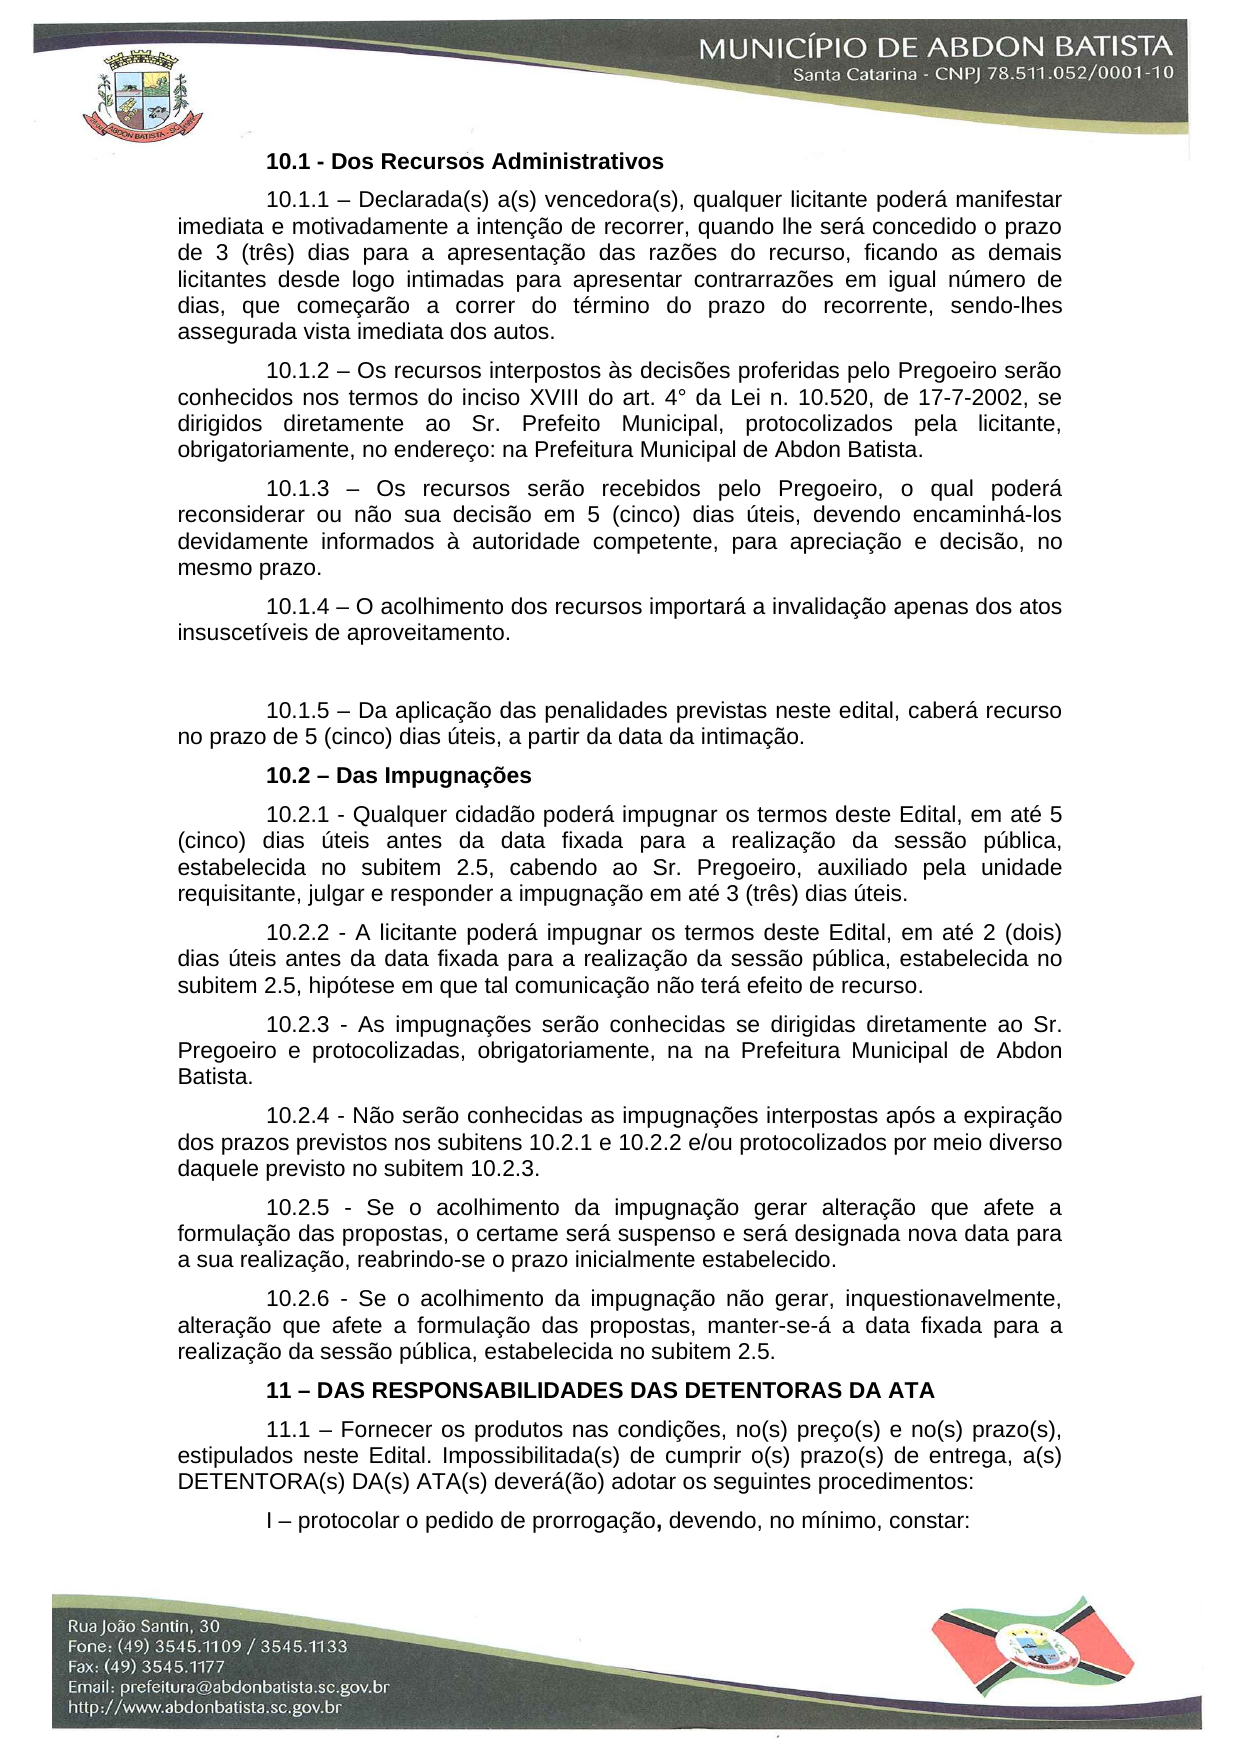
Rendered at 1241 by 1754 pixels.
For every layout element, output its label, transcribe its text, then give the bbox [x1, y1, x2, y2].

text 11 – DAS RESPONSABILIDADES DAS DETENTORAS DA ATA [177, 1377, 1063, 1403]
text 10.2.4 - Não serão conhecidas as impugnações interpostas após a expiração dos prazos previstos nos subitens 10.2.1 e 10.2.2 e/ou protocolizados por meio diverso daquele previsto no subitem 10.2.3. [177, 1102, 1063, 1181]
text 10.2.3 - As impugnações serão conhecidas se dirigidas diretamente ao Sr. Pregoeiro e protocolizadas, obrigatoriamente, na na Prefeitura Municipal de Abdon Batista. [177, 1011, 1063, 1089]
text 10.1.4 – O acolhimento dos recursos importará a invalidação apenas dos atos insuscetíveis de aproveitamento. [177, 593, 1063, 646]
text 11.1 – Fornecer os produtos nas condições, no(s) preço(s) e no(s) prazo(s), estipulados neste Edital. Impossibilitada(s) de cumprir o(s) prazo(s) de entrega, a(s) DETENTORA(s) DA(s) ATA(s) deverá(ão) adotar os seguintes procedimentos: [177, 1416, 1063, 1495]
text 10.2.6 - Se o acolhimento da impugnação não gerar, inquestionavelmente, alteração que afete a formulação das propostas, manter-se-á a data fixada para a realização da sessão pública, estabelecida no subitem 2.5. [177, 1285, 1063, 1364]
text 10.1.5 – Da aplicação das penalidades previstas neste edital, caberá recurso no prazo de 5 (cinco) dias úteis, a partir da data da intimação. [177, 697, 1063, 750]
text 10.1.2 – Os recursos interpostos às decisões proferidas pelo Pregoeiro serão conhecidos nos termos do inciso XVIII do art. 4° da Lei n. 10.520, de 17-7-2002, se dirigidos diretamente ao Sr. Prefeito Municipal, protocolizados pela licitante, obrigatoriamente, no endereço: na Prefeitura Municipal de Abdon Batista. [177, 357, 1063, 462]
text 10.1.1 – Declarada(s) a(s) vencedora(s), qualquer licitante poderá manifestar imediata e motivadamente a intenção de recorrer, quando lhe será concedido o prazo de 3 (três) dias para a apresentação das razões do recurso, ficando as demais licitantes desde logo intimadas para apresentar contrarrazões em igual número de dias, que começarão a correr do término do prazo do recorrente, sendo-lhes assegurada vista imediata dos autos. [177, 186, 1063, 344]
text 10.2.1 - Qualquer cidadão poderá impugnar os termos deste Edital, em até 5 (cinco) dias úteis antes da data fixada para a realização da sessão pública, estabelecida no subitem 2.5, cabendo ao Sr. Pregoeiro, auxiliado pela unidade requisitante, julgar e responder a impugnação em até 3 (três) dias úteis. [177, 801, 1063, 906]
text 10.2.5 - Se o acolhimento da impugnação gerar alteração que afete a formulação das propostas, o certame será suspenso e será designada nova data para a sua realização, reabrindo-se o prazo inicialmente estabelecido. [177, 1194, 1063, 1273]
text 10.2 – Das Impugnações [177, 762, 1063, 788]
picture [31, 19, 1192, 161]
text 10.1 - Dos Recursos Administrativos [177, 148, 1063, 174]
text 10.1.3 – Os recursos serão recebidos pelo Pregoeiro, o qual poderá reconsiderar ou não sua decisão em 5 (cinco) dias úteis, devendo encaminhá-los devidamente informados à autoridade competente, para apreciação e decisão, no mesmo prazo. [177, 475, 1063, 580]
text I – protocolar o pedido de prorrogação, devendo, no mínimo, constar: [177, 1507, 1063, 1533]
picture [52, 1585, 1205, 1738]
text 10.2.2 - A licitante poderá impugnar os termos deste Edital, em até 2 (dois) dias úteis antes da data fixada para a realização da sessão pública, estabelecida no subitem 2.5, hipótese em que tal comunicação não terá efeito de recurso. [177, 919, 1063, 998]
